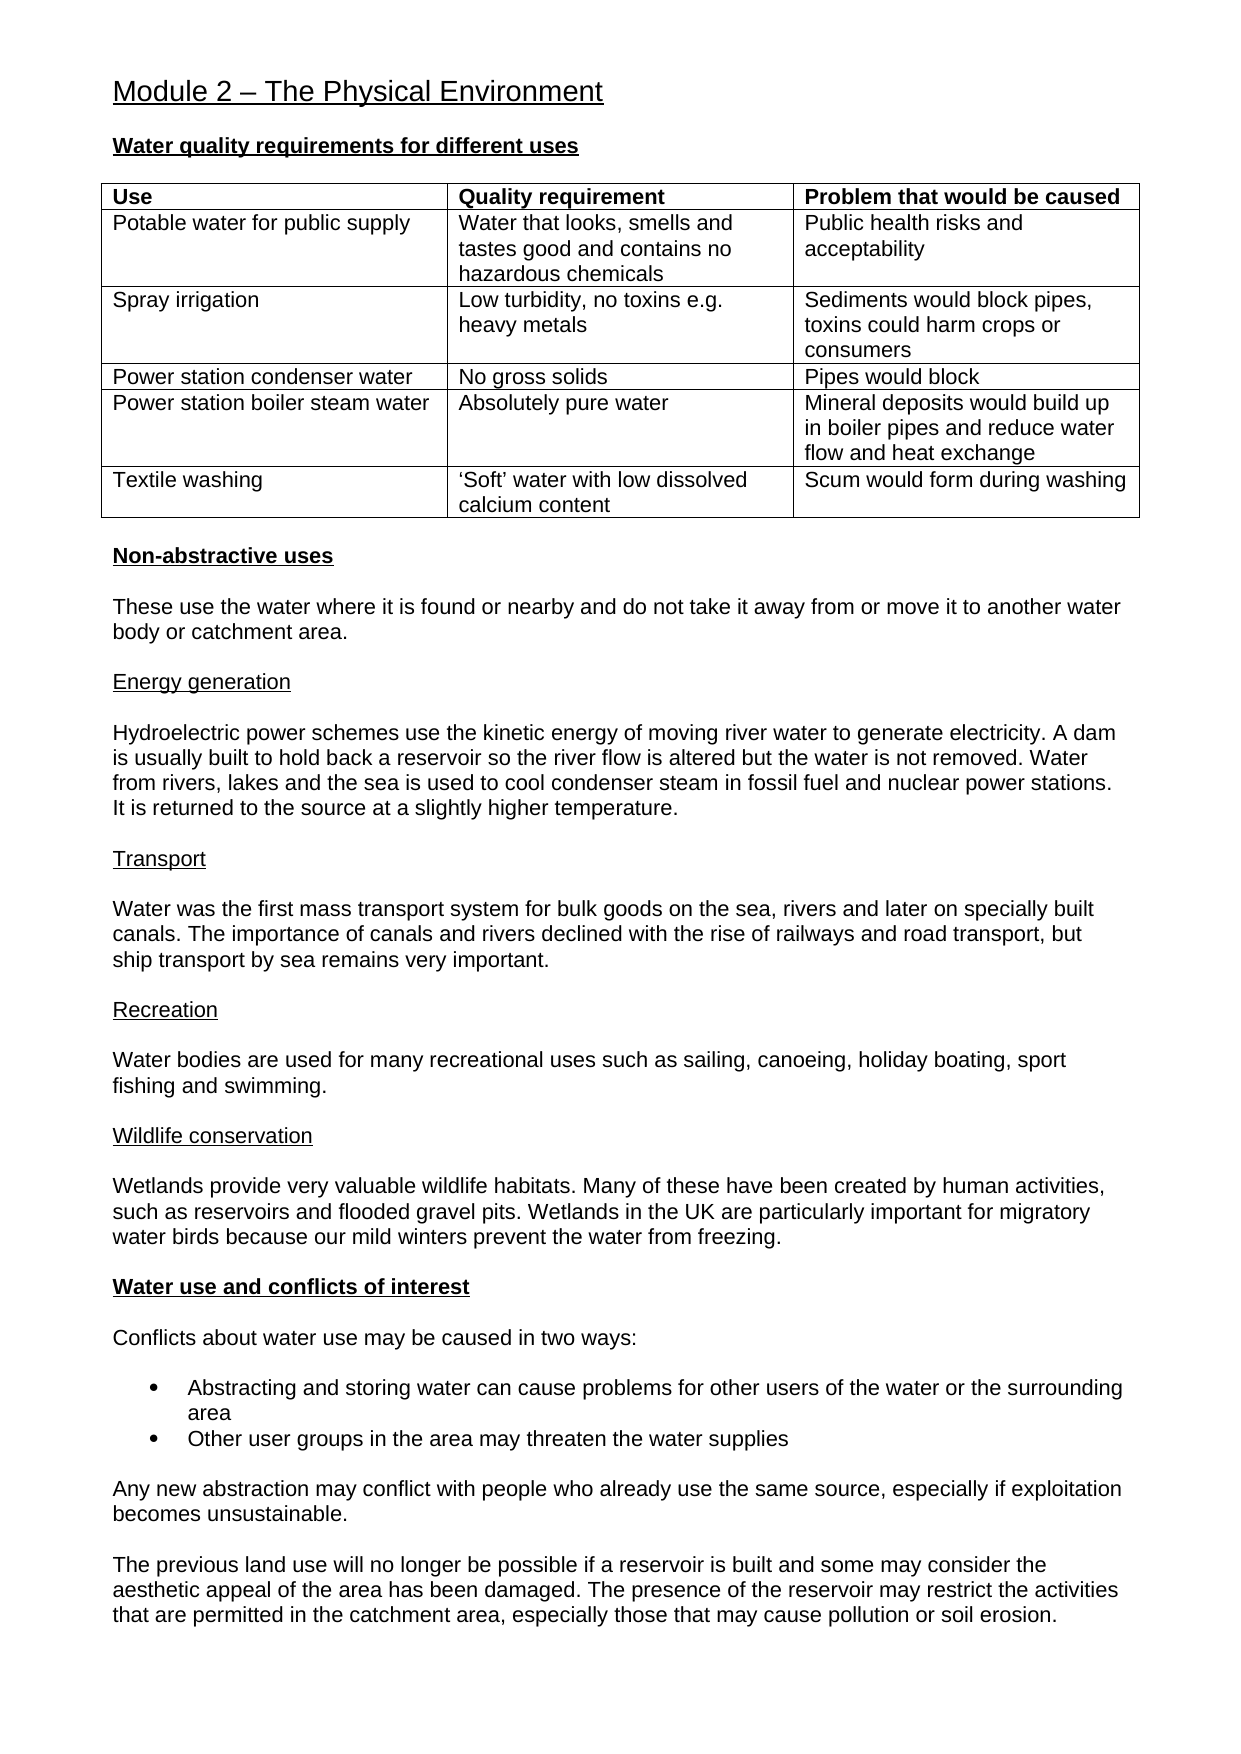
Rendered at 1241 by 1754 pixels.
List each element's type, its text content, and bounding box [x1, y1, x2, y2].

text Water was the first mass transport system for bulk goods on the sea, rivers and later on specially built canals. The importance of canals and rivers declined with the rise of railways and road transport, but ship transport by sea remains very important. [112, 896, 1128, 972]
text Energy generation [112, 669, 1128, 694]
text These use the water where it is found or nearby and do not take it away from or move it to another water body or catchment area. [112, 594, 1128, 644]
table_cell Power station condenser water [102, 364, 447, 389]
text Hydroelectric power schemes use the kinetic energy of moving river water to generate electricity. A dam is usually built to hold back a reservoir so the river flow is altered but the water is not removed. Water from rivers, lakes and the sea is used to cool condenser steam in fossil fuel and nuclear power stations. It is returned to the source at a slightly higher temperature. [112, 720, 1128, 821]
text Non-abstractive uses [112, 543, 1128, 568]
table_cell Textile washing [102, 467, 447, 517]
text The previous land use will no longer be possible if a reservoir is built and some may consider the aesthetic appeal of the area has been damaged. The presence of the reservoir may restrict the activities that are permitted in the catchment area, especially those that may cause pollution or soil erosion. [112, 1552, 1128, 1627]
table_cell Spray irrigation [102, 287, 447, 363]
table_cell Pipes would block [794, 364, 1139, 389]
table_cell No gross solids [448, 364, 793, 389]
list Abstracting and storing water can cause problems for other users of the water or the surrounding area [150, 1375, 1128, 1426]
table_cell Mineral deposits would build up in boiler pipes and reduce water flow and heat exchange [794, 390, 1139, 466]
table_cell Low turbidity, no toxins e.g. heavy metals [448, 287, 793, 363]
table_header Use [102, 184, 447, 209]
text Any new abstraction may conflict with people who already use the same source, especially if exploitation becomes unsustainable. [112, 1476, 1128, 1526]
table_cell Potable water for public supply [102, 210, 447, 286]
text Water quality requirements for different uses [112, 133, 1128, 158]
table_cell ‘Soft’ water with low dissolved calcium content [448, 467, 793, 517]
text Recreation [112, 997, 1128, 1022]
text Water use and conflicts of interest [112, 1274, 1128, 1299]
table_cell Scum would form during washing [794, 467, 1139, 517]
table_cell Public health risks and acceptability [794, 210, 1139, 286]
table_header Quality requirement [448, 184, 793, 209]
table_cell Water that looks, smells and tastes good and contains no hazardous chemicals [448, 210, 793, 286]
table_cell Power station boiler steam water [102, 390, 447, 466]
list Other user groups in the area may threaten the water supplies [150, 1426, 1128, 1451]
text Conflicts about water use may be caused in two ways: [112, 1325, 1128, 1350]
table_header Problem that would be caused [794, 184, 1139, 209]
text Water bodies are used for many recreational uses such as sailing, canoeing, holiday boating, sport fishing and swimming. [112, 1047, 1128, 1098]
text Wetlands provide very valuable wildlife habitats. Many of these have been created by human activities, such as reservoirs and flooded gravel pits. Wetlands in the UK are particularly important for migratory water birds because our mild winters prevent the water from freezing. [112, 1173, 1128, 1249]
table_cell Absolutely pure water [448, 390, 793, 466]
text Transport [112, 846, 1128, 871]
text Wildlife conservation [112, 1123, 1128, 1148]
table_cell Sediments would block pipes, toxins could harm crops or consumers [794, 287, 1139, 363]
